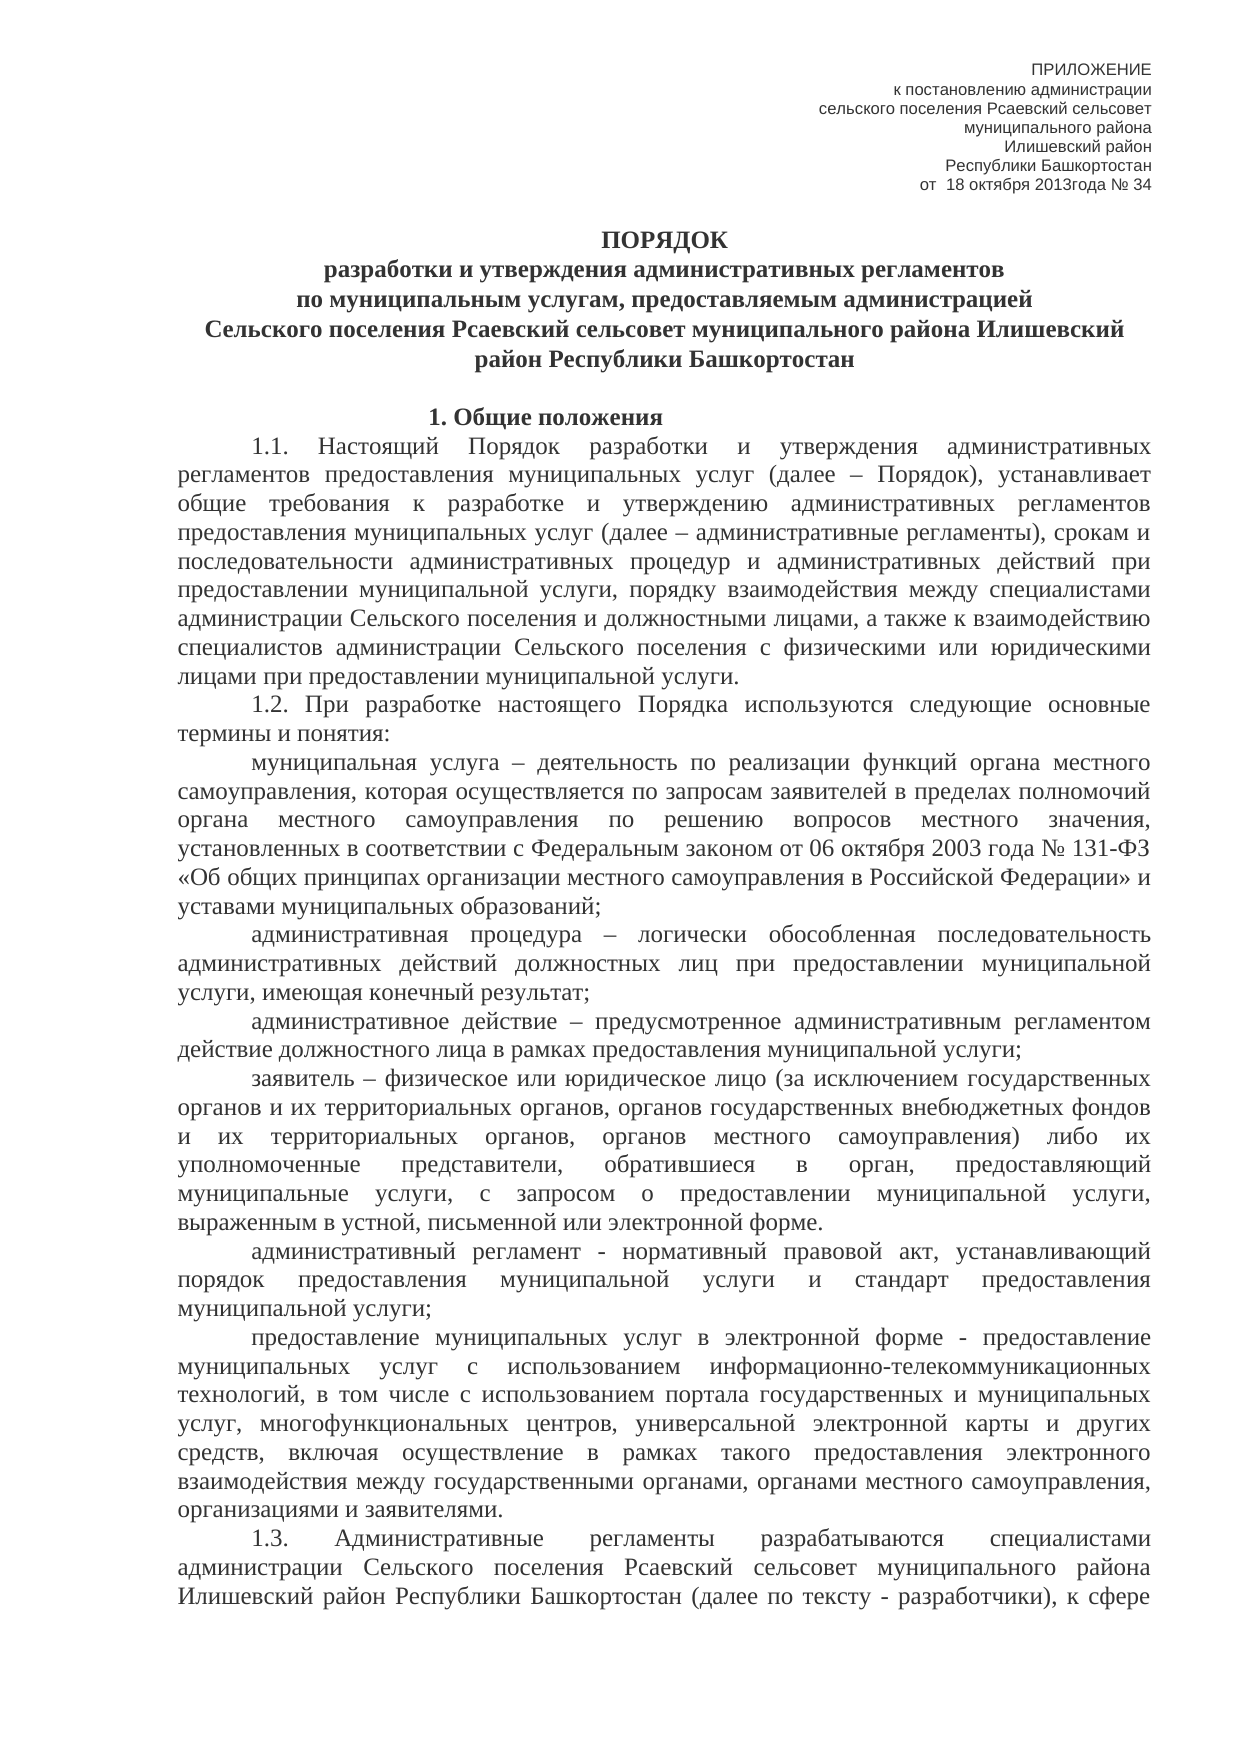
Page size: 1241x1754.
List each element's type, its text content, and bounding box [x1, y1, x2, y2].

text ПОРЯДОК [177, 224, 1152, 254]
text сельского поселения Рсаевский сельсовет муниципального района [740, 98, 1152, 137]
text 1. Общие положения [177, 402, 1152, 431]
text 1.1. Настоящий Порядок разработки и утверждения административных регламентов предоставления муниципальных услуг (далее – Порядок), устанавливает общие требования к разработке и утверждению административных регламентов предоставления муниципальных услуг (далее – административные регламенты), срокам и последовательности административных процедур и административных действий при предоставлении муниципальной услуги, порядку взаимодействия между специалистами администрации Сельского поселения и должностными лицами, а также к взаимодействию специалистов администрации Сельского поселения с физическими или юридическими лицами при предоставлении муниципальной услуги. [177, 431, 1152, 689]
text предоставление муниципальных услуг в электронной форме - предоставление муниципальных услуг с использованием информационно-телекоммуникационных технологий, в том числе с использованием портала государственных и муниципальных услуг, многофункциональных центров, универсальной электронной карты и других средств, включая осуществление в рамках такого предоставления электронного взаимодействия между государственными органами, органами местного самоуправления, организациями и заявителями. [177, 1322, 1152, 1523]
text Илишевский район [740, 137, 1152, 156]
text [177, 1523, 1152, 1609]
text ПРИЛОЖЕНИЕ [177, 60, 1152, 79]
text к постановлению администрации [177, 79, 1152, 98]
text 1.2. При разработке настоящего Порядка используются следующие основные термины и понятия: [177, 689, 1152, 747]
text административная процедура – логически обособленная последовательность административных действий должностных лиц при предоставлении муниципальной услуги, имеющая конечный результат; [177, 919, 1152, 1006]
text разработки и утверждения административных регламентов [177, 254, 1152, 283]
text административное действие – предусмотренное административным регламентом действие должностного лица в рамках предоставления муниципальной услуги; [177, 1006, 1152, 1063]
text по муниципальным услугам, предоставляемым администрацией [177, 283, 1152, 313]
text заявитель – физическое или юридическое лицо (за исключением государственных органов и их территориальных органов, органов государственных внебюджетных фондов и их территориальных органов, органов местного самоуправления) либо их уполномоченные представители, обратившиеся в орган, предоставляющий муниципальные услуги, с запросом о предоставлении муниципальной услуги, выраженным в устной, письменной или электронной форме. [177, 1063, 1152, 1236]
text от 18 октября 2013года № 34 [709, 175, 1152, 194]
text Сельского поселения Рсаевский сельсовет муниципального района Илишевский район Республики Башкортостан [177, 313, 1152, 372]
text муниципальная услуга – деятельность по реализации функций органа местного самоуправления, которая осуществляется по запросам заявителей в пределах полномочий органа местного самоуправления по решению вопросов местного значения, установленных в соответствии с Федеральным законом от 06 октября 2003 года № 131-ФЗ «Об общих принципах организации местного самоуправления в Российской Федерации» и уставами муниципальных образований; [177, 747, 1152, 919]
text Республики Башкортостан [740, 156, 1152, 175]
text административный регламент - нормативный правовой акт, устанавливающий порядок предоставления муниципальной услуги и стандарт предоставления муниципальной услуги; [177, 1236, 1152, 1322]
